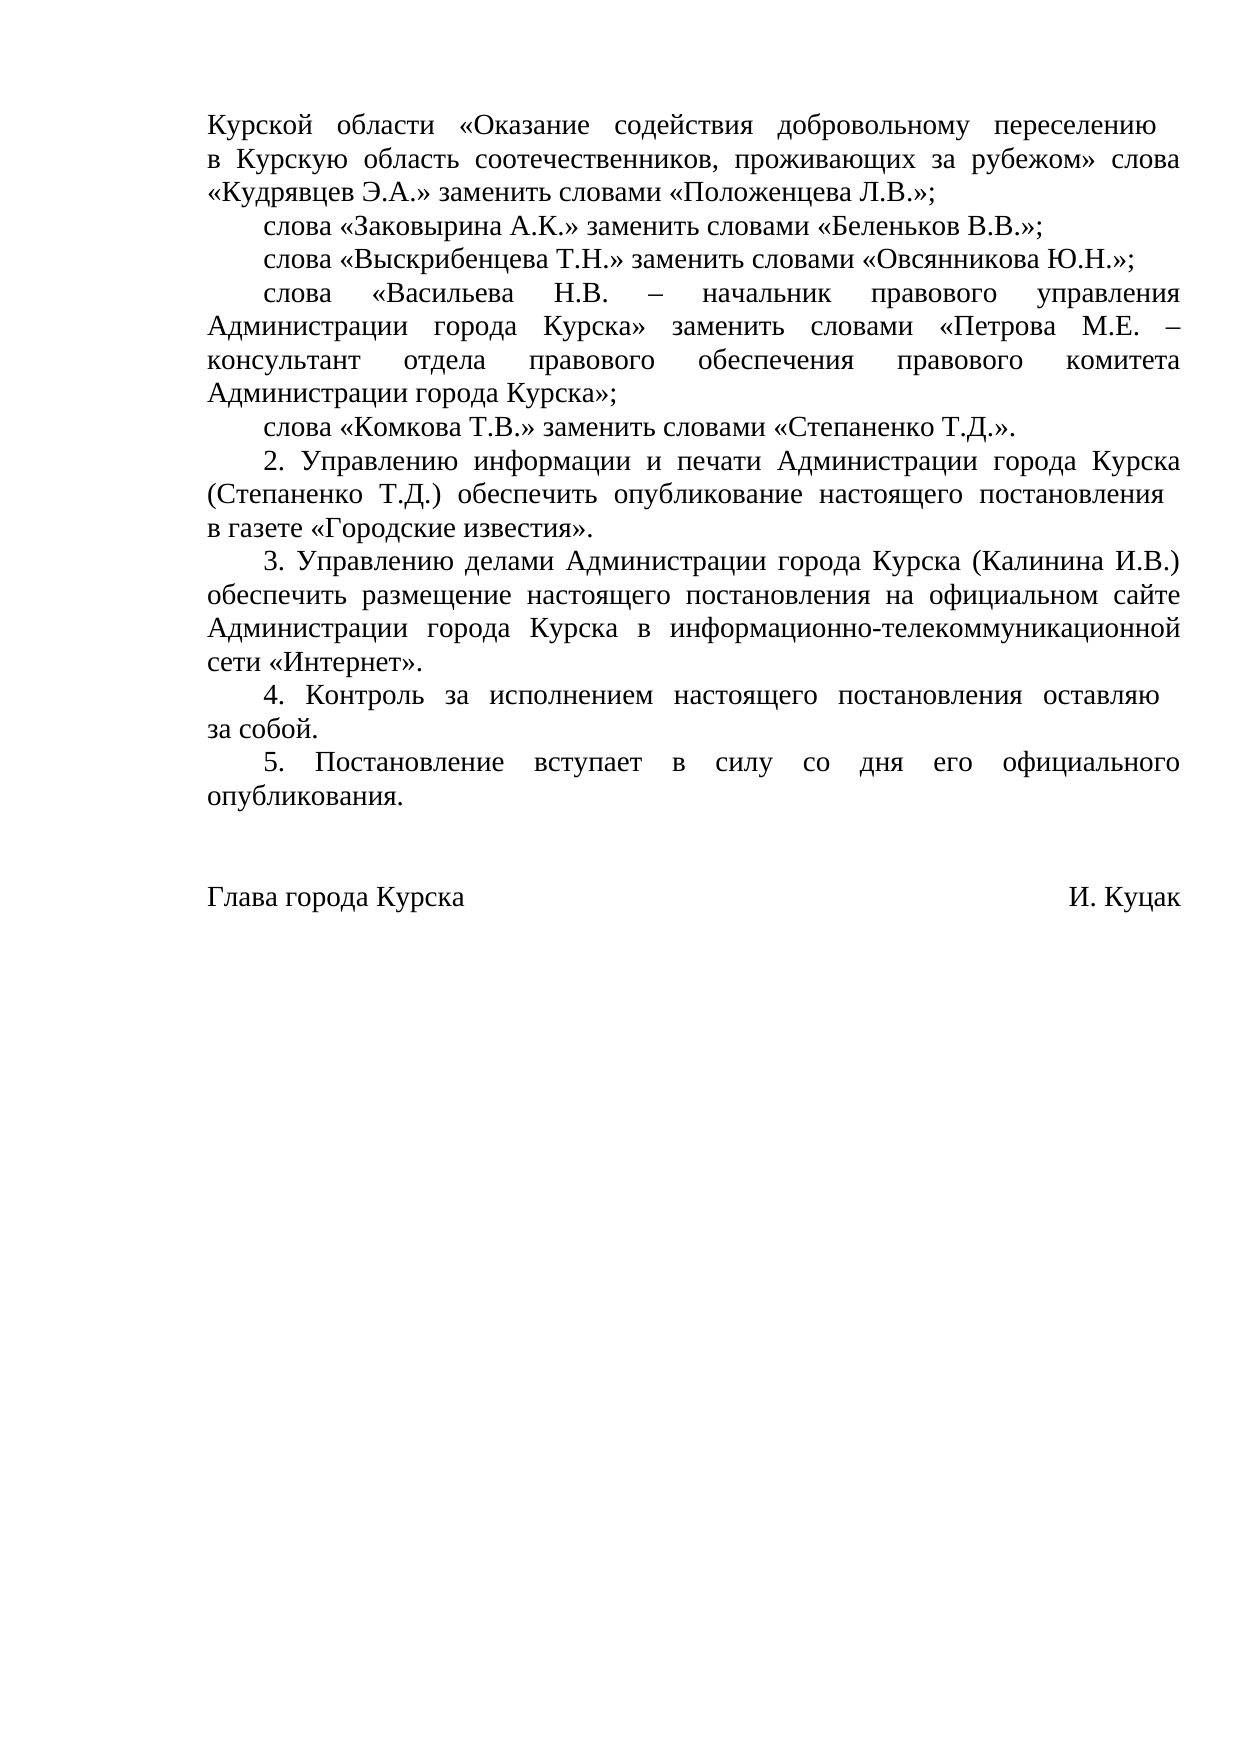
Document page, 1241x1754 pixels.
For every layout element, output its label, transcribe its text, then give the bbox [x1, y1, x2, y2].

text слова «Комкова Т.В.» заменить словами «Степаненко Т.Д.». [207, 409, 1181, 443]
text 2. Управлению информации и печати Администрации города Курска (Степаненко Т.Д.) обеспечить опубликование настоящего постановления в газете «Городские известия». [207, 443, 1181, 543]
text 4. Контроль за исполнением настоящего постановления оставляю за собой. [207, 677, 1181, 744]
text слова «Заковырина А.К.» заменить словами «Беленьков В.В.»; [207, 208, 1181, 241]
text слова «Выскрибенцева Т.Н.» заменить словами «Овсянникова Ю.Н.»; [207, 241, 1181, 275]
text Глава города Курска И. Куцак [207, 879, 1181, 912]
text 3. Управлению делами Администрации города Курска (Калинина И.В.) обеспечить размещение настоящего постановления на официальном сайте Администрации города Курска в информационно-телекоммуникационной сети «Интернет». [207, 543, 1181, 677]
text слова «Васильева Н.В. – начальник правового управления Администрации города Курска» заменить словами «Петрова М.Е. – консультант отдела правового обеспечения правового комитета Администрации города Курска»; [207, 275, 1181, 409]
text 5. Постановление вступает в силу со дня его официального опубликования. [207, 744, 1181, 812]
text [207, 107, 1181, 208]
